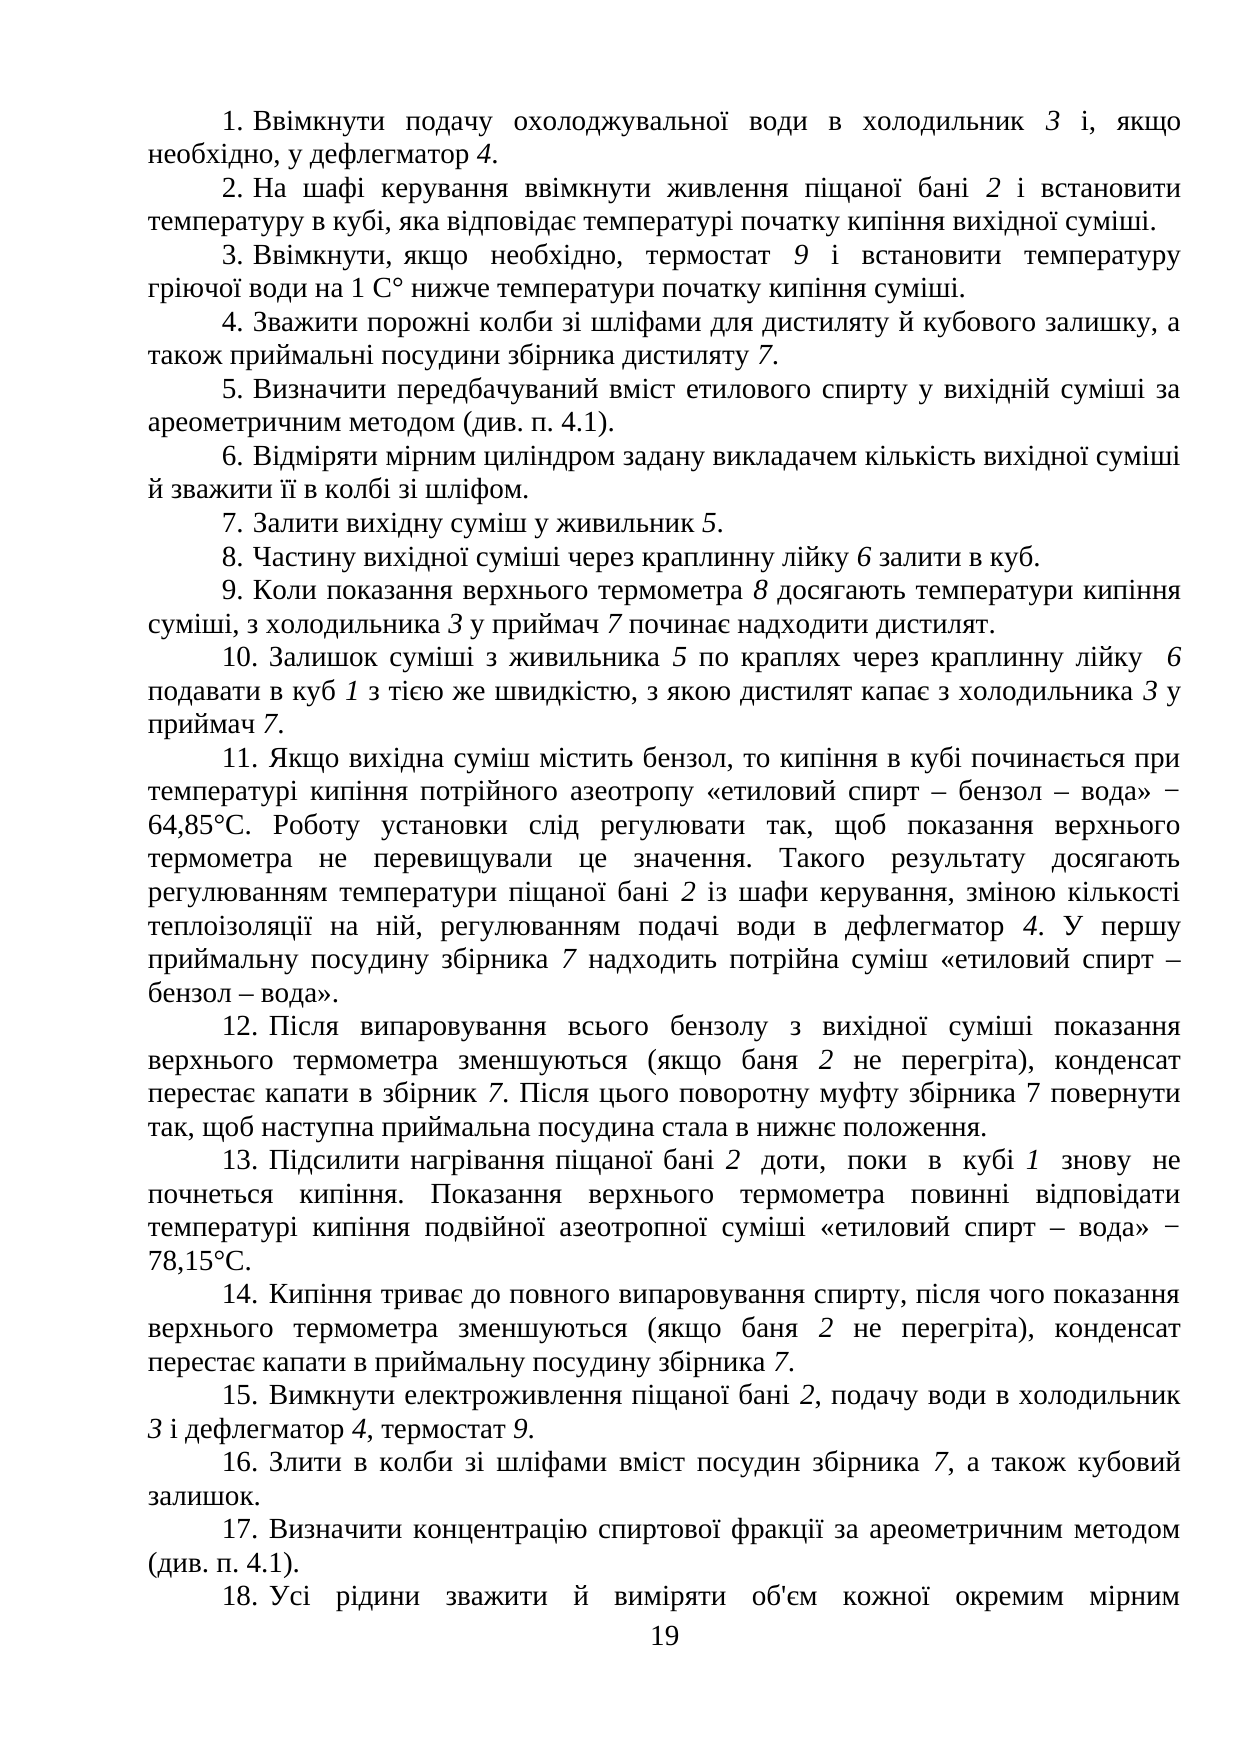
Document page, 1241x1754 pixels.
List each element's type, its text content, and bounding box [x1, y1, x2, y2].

list Визначити передбачуваний вміст етилового спирту у вихідній суміші за ареометричним методом (див. п. 4.1). [148, 371, 1181, 438]
list Залишок суміші з живильника 5 по краплях через краплинну лійку 6 подавати в куб 1 з тією же швидкістю, з якою дистилят капає з холодильника 3 у приймач 7. [148, 639, 1181, 740]
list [148, 1578, 1181, 1612]
list Зважити порожні колби зі шліфами для дистиляту й кубового залишку, а також приймальні посудини збірника дистиляту 7. [148, 304, 1181, 371]
list Частину вихідної суміші через краплинну лійку 6 залити в куб. [148, 539, 1181, 572]
list Відміряти мірним циліндром задану викладачем кількість вихідної суміші й зважити її в колбі зі шліфом. [148, 438, 1181, 505]
list Злити в колби зі шліфами вміст посудин збірника 7, а також кубовий залишок. [148, 1444, 1181, 1511]
list Залити вихідну суміш у живильник 5. [148, 505, 1181, 539]
list Якщо вихідна суміш містить бензол, то кипіння в кубі починається при температурі кипіння потрійного азеотропу «етиловий спирт – бензол – вода» − 64,85°C. Роботу установки слід регулювати так, щоб показання верхнього термометра не перевищували це значення. Такого результату досягають регулюванням температури піщаної бані 2 із шафи керування, зміною кількості теплоізоляції на ній, регулюванням подачі води в дефлегматор 4. У першу приймальну посудину збірника 7 надходить потрійна суміш «етиловий спирт – бензол – вода». [148, 740, 1181, 1008]
list На шафі керування ввімкнути живлення піщаної бані 2 і встановити температуру в кубі, яка відповідає температурі початку кипіння вихідної суміші. [148, 170, 1181, 237]
list Коли показання верхнього термометра 8 досягають температури кипіння суміші, з холодильника 3 у приймач 7 починає надходити дистилят. [148, 572, 1181, 639]
list Вимкнути електроживлення піщаної бані 2, подачу води в холодильник 3 і дефлегматор 4, термостат 9. [148, 1377, 1181, 1444]
list Кипіння триває до повного випаровування спирту, після чого показання верхнього термометра зменшуються (якщо баня 2 не перегріта), конденсат перестає капати в приймальну посудину збірника 7. [148, 1277, 1181, 1377]
list Підсилити нагрівання піщаної бані 2 доти, поки в кубі 1 знову не почнеться кипіння. Показання верхнього термометра повинні відповідати температурі кипіння подвійної азеотропної суміші «етиловий спирт – вода» − 78,15°C. [148, 1142, 1181, 1277]
list Після випаровування всього бензолу з вихідної суміші показання верхнього термометра зменшуються (якщо баня 2 не перегріта), конденсат перестає капати в збірник 7. Після цього поворотну муфту збірника 7 повернути так, щоб наступна приймальна посудина стала в нижнє положення. [148, 1008, 1181, 1142]
list Ввімкнути подачу охолоджувальної води в холодильник 3 і, якщо необхідно, у дефлегматор 4. [148, 103, 1181, 170]
list Визначити концентрацію спиртової фракції за ареометричним методом (див. п. 4.1). [148, 1511, 1181, 1578]
list Ввімкнути, якщо необхідно, термостат 9 і встановити температуру гріючої води на 1 C° нижче температури початку кипіння суміші. [148, 237, 1181, 304]
